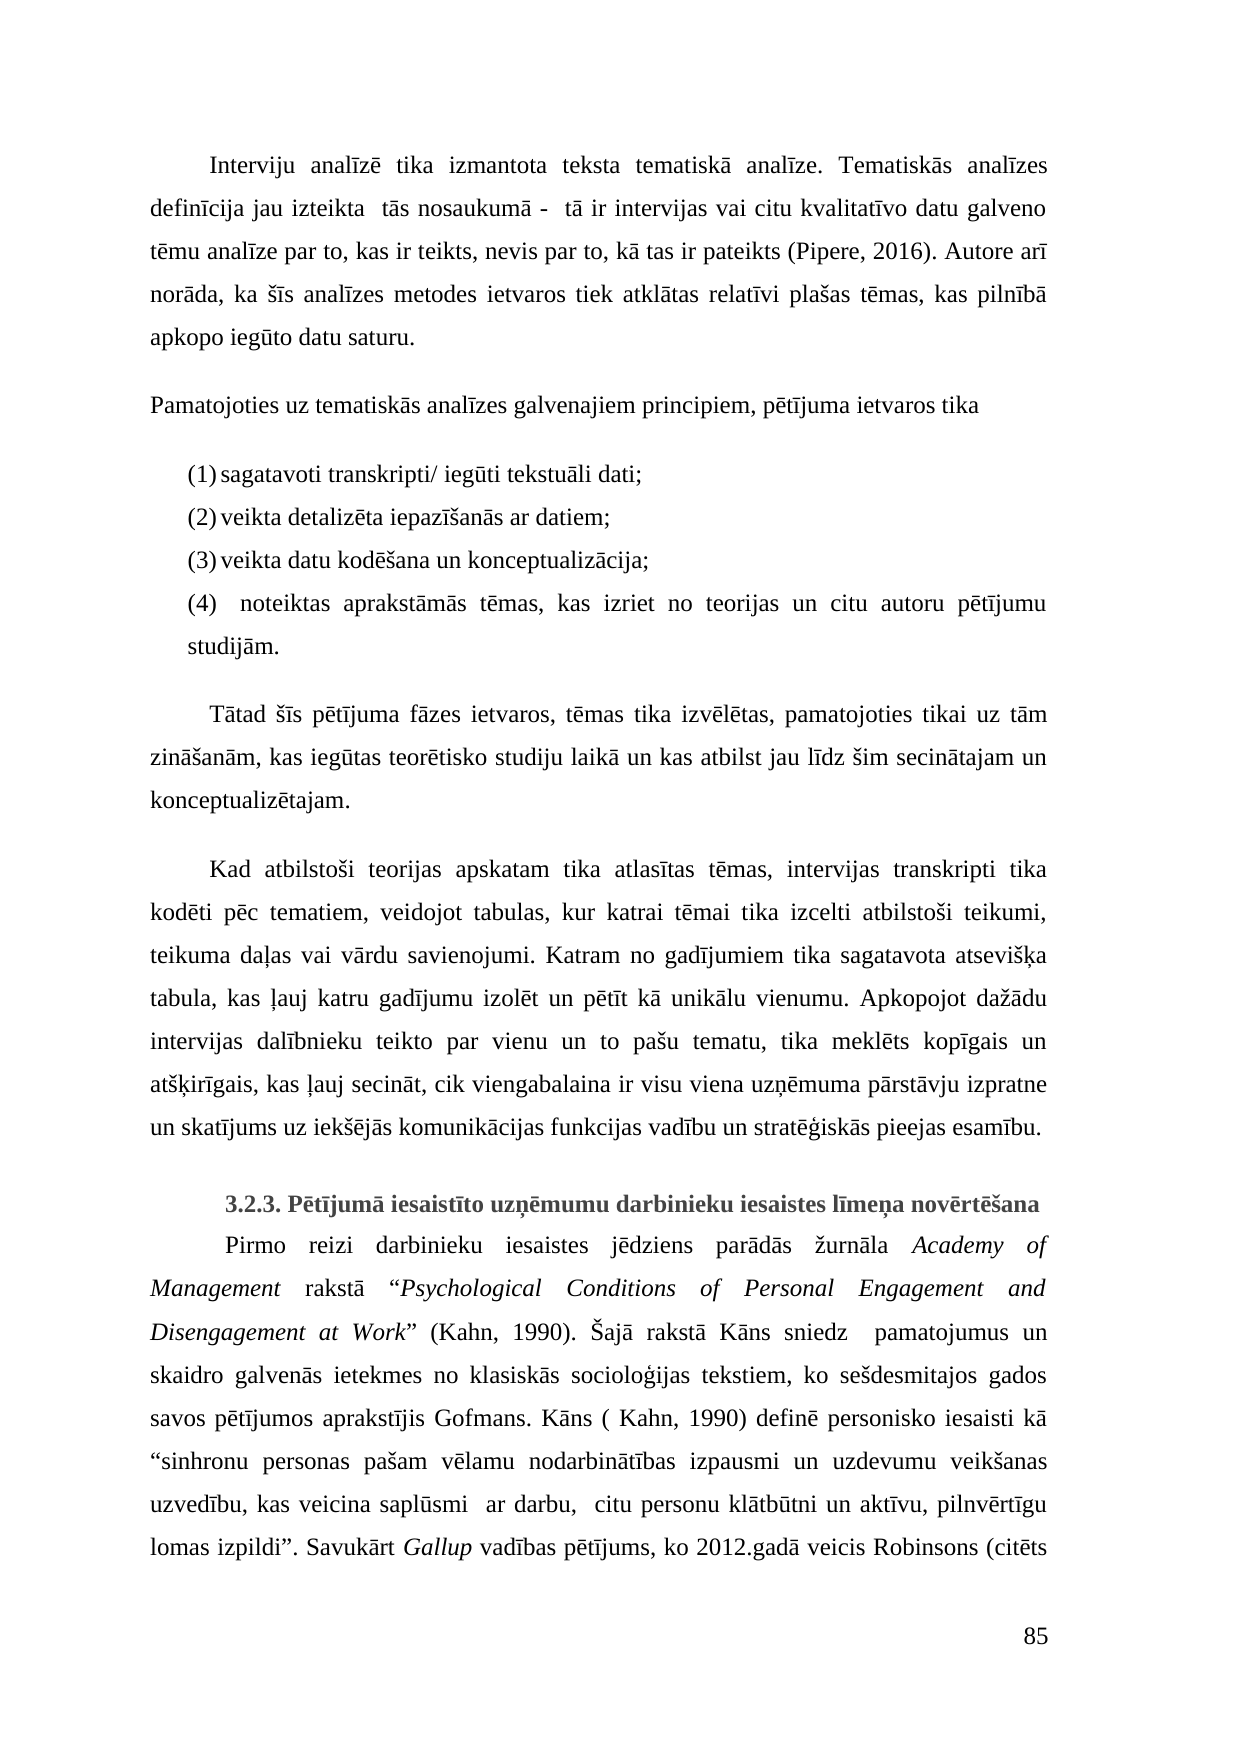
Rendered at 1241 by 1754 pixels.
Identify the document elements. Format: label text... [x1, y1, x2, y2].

text Tātad šīs pētījuma fāzes ietvaros, tēmas tika izvēlētas, pamatojoties tikai uz tām zināšanām, kas iegūtas teorētisko studiju laikā un kas atbilst jau līdz šim secinātajam un konceptualizētajam. [150, 699, 1048, 814]
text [150, 1230, 1048, 1561]
text Pamatojoties uz tematiskās analīzes galvenajiem principiem, pētījuma ietvaros tika [150, 391, 1048, 419]
text Interviju analīzē tika izmantota teksta tematiskā analīze. Tematiskās analīzes definīcija jau izteikta tās nosaukumā - tā ir intervijas vai citu kvalitatīvo datu galveno tēmu analīze par to, kas ir teikts, nevis par to, kā tas ir pateikts (Pipere, 2016). Autore arī norāda, ka šīs analīzes metodes ietvaros tiek atklātas relatīvi plašas tēmas, kas pilnībā apkopo iegūto datu saturu. [150, 150, 1048, 351]
text (2) veikta detalizēta iepazīšanās ar datiem; [187, 502, 1048, 531]
text (3) veikta datu kodēšana un konceptualizācija; [187, 545, 1048, 574]
text (4) noteiktas aprakstāmās tēmas, kas izriet no teorijas un citu autoru pētījumu studijām. [187, 588, 1048, 660]
text Kad atbilstoši teorijas apskatam tika atlasītas tēmas, intervijas transkripti tika kodēti pēc tematiem, veidojot tabulas, kur katrai tēmai tika izcelti atbilstoši teikumi, teikuma daļas vai vārdu savienojumi. Katram no gadījumiem tika sagatavota atsevišķa tabula, kas ļauj katru gadījumu izolēt un pētīt kā unikālu vienumu. Apkopojot dažādu intervijas dalībnieku teikto par vienu un to pašu tematu, tika meklēts kopīgais un atšķirīgais, kas ļauj secināt, cik viengabalaina ir visu viena uzņēmuma pārstāvju izpratne un skatījums uz iekšējās komunikācijas funkcijas vadību un stratēģiskās pieejas esamību. [150, 854, 1048, 1141]
subtitle 3.2.3. Pētījumā iesaistīto uzņēmumu darbinieku iesaistes līmeņa novērtēšana [225, 1189, 1048, 1218]
text (1) sagatavoti transkripti/ iegūti tekstuāli dati; [187, 459, 1048, 487]
